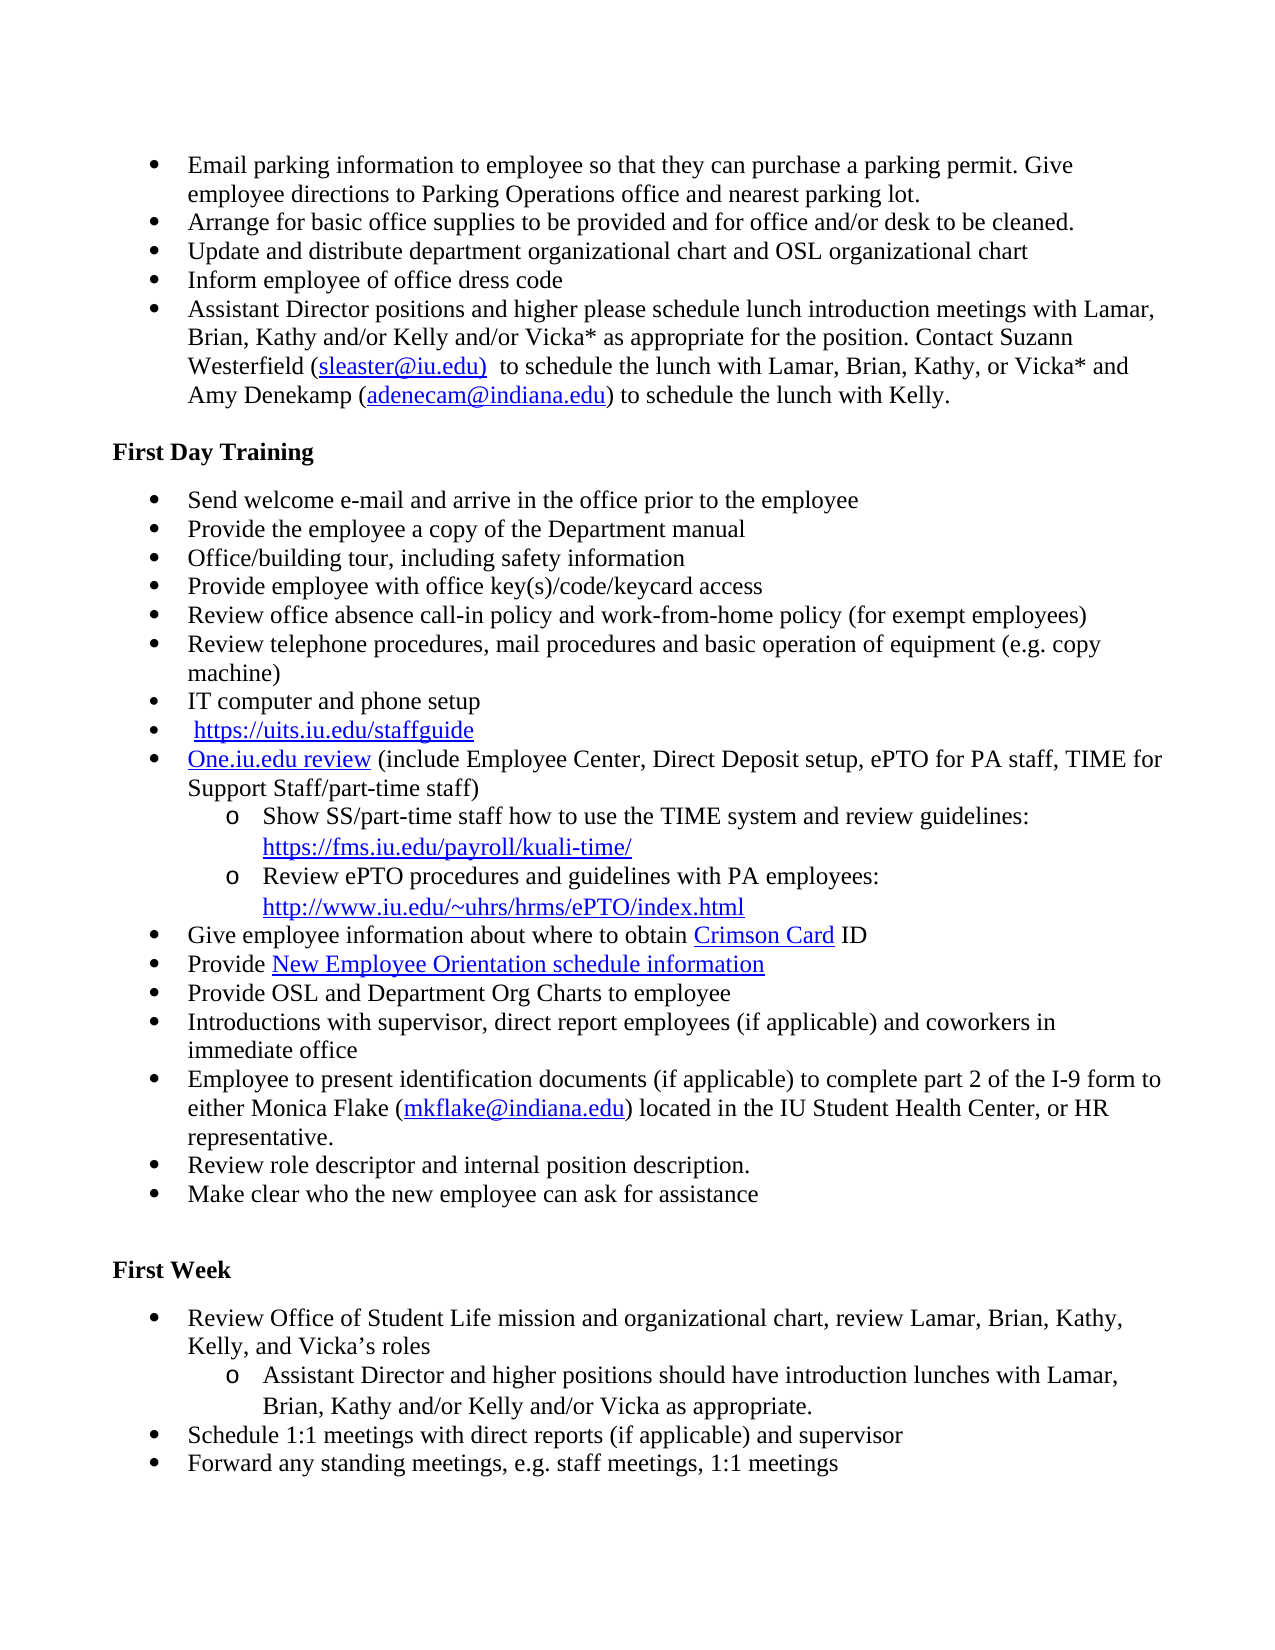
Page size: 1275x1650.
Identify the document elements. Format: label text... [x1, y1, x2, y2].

list Inform employee of office dress code [150, 265, 1162, 294]
list One.iu.edu review (include Employee Center, Direct Deposit setup, ePTO for PA staff, TIME for Support Staff/part-time staff) [150, 744, 1162, 801]
list Arrange for basic office supplies to be provided and for office and/or desk to be cleaned. [150, 207, 1162, 236]
list Review Office of Student Life mission and organizational chart, review Lamar, Brian, Kathy, Kelly, and Vicka’s roles [150, 1303, 1162, 1360]
text First Week [112, 1255, 1162, 1284]
list Schedule 1:1 meetings with direct reports (if applicable) and supervisor [150, 1420, 1162, 1448]
list Assistant Director positions and higher please schedule lunch introduction meetings with Lamar, Brian, Kathy and/or Kelly and/or Vicka* as appropriate for the position. Contact Suzann Westerfield (sleaster@iu.edu) to schedule the lunch with Lamar, Brian, Kathy, or Vicka* and Amy Denekamp (adenecam@indiana.edu) to schedule the lunch with Kelly. [150, 294, 1162, 409]
list https://uits.iu.edu/staffguide [150, 715, 1162, 744]
list Review telephone procedures, mail procedures and basic operation of equipment (e.g. copy machine) [150, 629, 1162, 686]
list Assistant Director and higher positions should have introduction lunches with Lamar, Brian, Kathy and/or Kelly and/or Vicka as appropriate. [225, 1360, 1162, 1420]
list Employee to present identification documents (if applicable) to complete part 2 of the I-9 form to either Monica Flake (mkflake@indiana.edu) located in the IU Student Health Center, or HR representative. [150, 1064, 1162, 1151]
list Give employee information about where to obtain Crimson Card ID [150, 921, 1162, 949]
list Email parking information to employee so that they can purchase a parking permit. Give employee directions to Parking Operations office and nearest parking lot. [150, 150, 1162, 207]
list Office/building tour, including safety information [150, 543, 1162, 571]
text First Day Training [112, 437, 1162, 466]
list Forward any standing meetings, e.g. staff meetings, 1:1 meetings [150, 1448, 1162, 1477]
list Update and distribute department organizational chart and OSL organizational chart [150, 236, 1162, 265]
list Provide employee with office key(s)/code/keycard access [150, 571, 1162, 600]
list Review ePTO procedures and guidelines with PA employees: http://www.iu.edu/~uhrs/hrms/ePTO/index.html [225, 861, 1162, 921]
list Make clear who the new employee can ask for assistance [150, 1179, 1162, 1208]
list Provide the employee a copy of the Department manual [150, 514, 1162, 543]
list Review role descriptor and internal position description. [150, 1151, 1162, 1179]
list Review office absence call-in policy and work-from-home policy (for exempt employees) [150, 600, 1162, 629]
list Send welcome e-mail and arrive in the office prior to the employee [150, 485, 1162, 514]
list Provide OSL and Department Org Charts to employee [150, 978, 1162, 1007]
list Introductions with supervisor, direct report employees (if applicable) and coworkers in immediate office [150, 1007, 1162, 1064]
list Provide New Employee Orientation schedule information [150, 949, 1162, 978]
list IT computer and phone setup [150, 686, 1162, 715]
list Show SS/part-time staff how to use the TIME system and review guidelines: https://fms.iu.edu/payroll/kuali-time/ [225, 801, 1162, 861]
